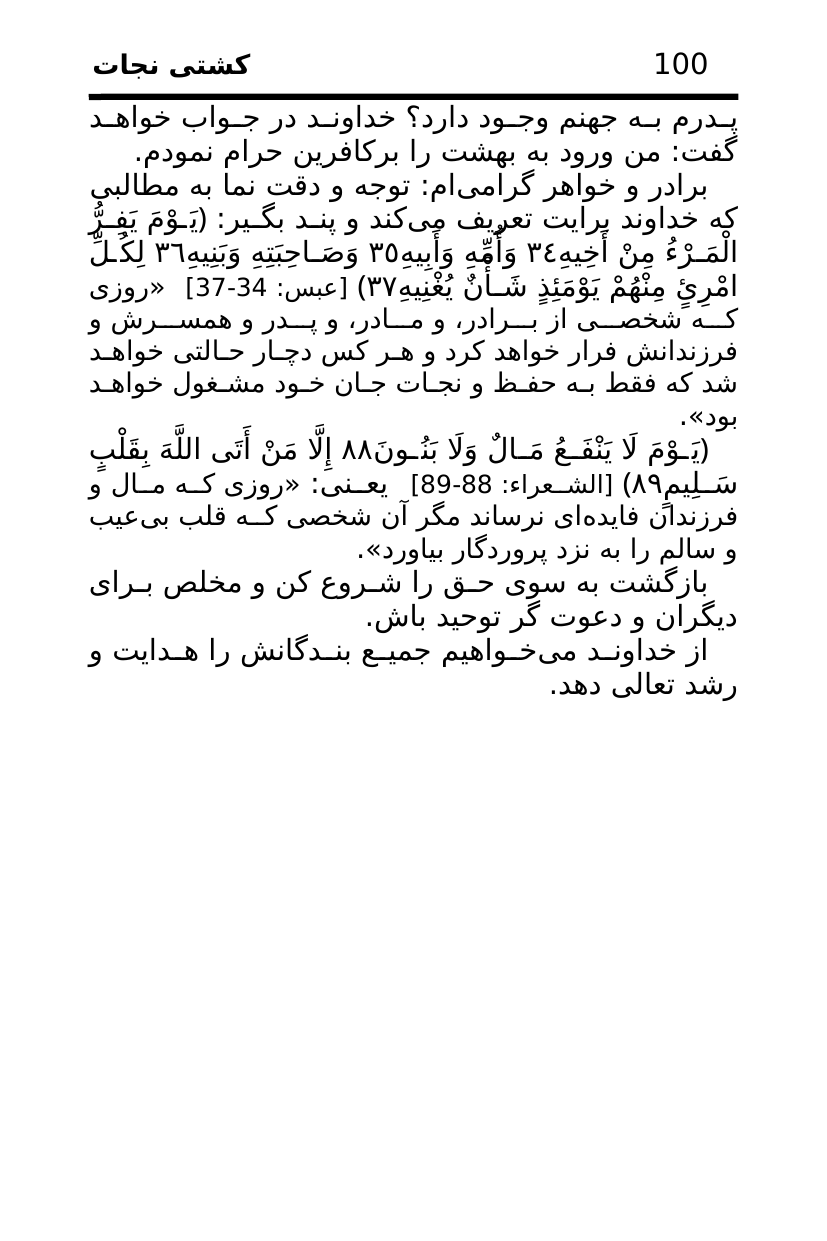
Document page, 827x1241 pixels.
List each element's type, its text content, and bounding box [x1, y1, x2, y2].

text از خداوند می‌خواهیم جمیع بندگانش را هدایت و رشد تعالی دهد. [89, 634, 738, 702]
text برادر و خواهر گرامی‌ام: توجه و دقت نما به مطالبی که خداوند برایت تعریف می‌کند و پند بگیر: ﴿يَوْمَ يَفِرُّ الْمَرْءُ مِنْ أَخِيهِ٣٤ وَأُمِّهِ وَأَبِيهِ٣٥ وَصَاحِبَتِهِ وَبَنِيهِ٣٦ لِكُلِّ امْرِئٍ مِنْهُمْ يَوْمَئِذٍ شَأْنٌ يُغْنِيهِ٣٧﴾ [عبس: 34-37] «روزی که شخصی از برادر، و مادر، و پدر و همسرش و فرزندانش فرار خواهد کرد و هر کس دچار حالتی خواهد شد که فقط به حفظ و نجات جان خود مشغول خواهد بود». [89, 168, 738, 432]
text بازگشت به سوی حق را شروع کن و مخلص برای دیگران و دعوت گر توحید باش. [89, 566, 738, 634]
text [89, 100, 738, 168]
text ﴿يَوْمَ لَا يَنْفَعُ مَالٌ وَلَا بَنُونَ٨٨ إِلَّا مَنْ أَتَى اللَّهَ بِقَلْبٍ سَلِيمٍ٨٩﴾ [الشعراء: 88-89] یعنی: «روزی که مال و فرزندان فایده‌ای نرساند مگر آن شخصی که قلب بی‌عیب و سالم را به نزد پروردگار بیاورد». [89, 432, 738, 566]
